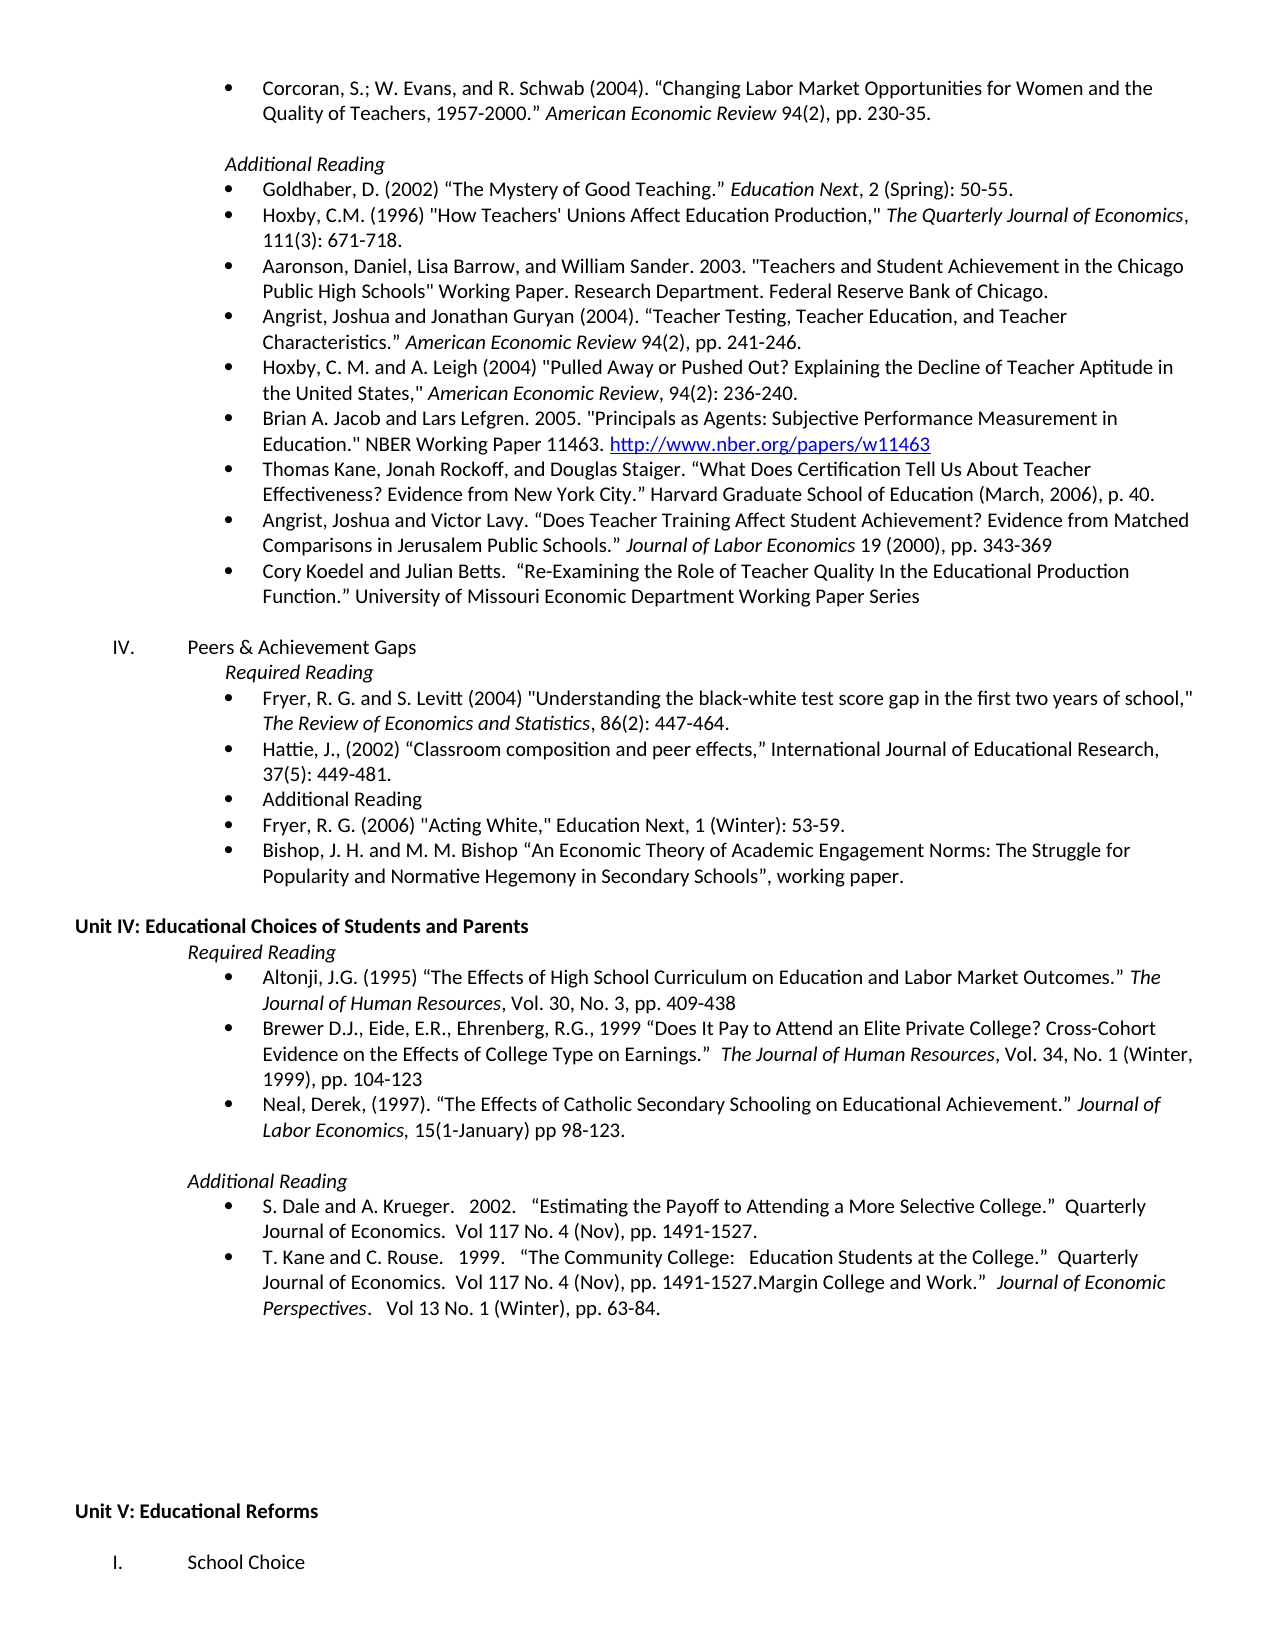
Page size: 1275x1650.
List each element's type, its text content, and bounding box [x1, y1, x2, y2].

list Goldhaber, D. (2002) “The Mystery of Good Teaching.” Education Next, 2 (Spring): 50-55. [225, 177, 1200, 202]
text Additional Reading [225, 151, 1200, 177]
list Additional Reading [225, 787, 1200, 812]
text Unit IV: Educational Choices of Students and Parents [75, 914, 1200, 939]
list Peers & Achievement Gaps [112, 634, 1200, 659]
list Thomas Kane, Jonah Rockoff, and Douglas Staiger. “What Does Certification Tell Us About Teacher Effectiveness? Evidence from New York City.” Harvard Graduate School of Education (March, 2006), p. 40. [225, 456, 1200, 507]
list Fryer, R. G. (2006) "Acting White," Education Next, 1 (Winter): 53-59. [225, 812, 1200, 837]
list T. Kane and C. Rouse. 1999. “The Community College: Education Students at the College.” Quarterly Journal of Economics. Vol 117 No. 4 (Nov), pp. 1491-1527.Margin College and Work.” Journal of Economic Perspectives. Vol 13 No. 1 (Winter), pp. 63-84. [225, 1244, 1200, 1320]
list Angrist, Joshua and Jonathan Guryan (2004). “Teacher Testing, Teacher Education, and Teacher Characteristics.” American Economic Review 94(2), pp. 241-246. [225, 304, 1200, 354]
list Hattie, J., (2002) “Classroom composition and peer effects,” International Journal of Educational Research, 37(5): 449-481. [225, 736, 1200, 787]
list Angrist, Joshua and Victor Lavy. “Does Teacher Training Affect Student Achievement? Evidence from Matched Comparisons in Jerusalem Public Schools.” Journal of Labor Economics 19 (2000), pp. 343-369 [225, 507, 1200, 558]
list Bishop, J. H. and M. M. Bishop “An Economic Theory of Academic Engagement Norms: The Struggle for Popularity and Normative Hegemony in Secondary Schools”, working paper. [225, 837, 1200, 888]
list S. Dale and A. Krueger. 2002. “Estimating the Payoff to Attending a More Selective College.” Quarterly Journal of Economics. Vol 117 No. 4 (Nov), pp. 1491-1527. [225, 1193, 1200, 1244]
list Brian A. Jacob and Lars Lefgren. 2005. "Principals as Agents: Subjective Performance Measurement in Education." NBER Working Paper 11463. http://www.nber.org/papers/w11463 [225, 405, 1200, 456]
list Altonji, J.G. (1995) “The Effects of High School Curriculum on Education and Labor Market Outcomes.” The Journal of Human Resources, Vol. 30, No. 3, pp. 409-438 [225, 964, 1200, 1015]
text Additional Reading [187, 1168, 1200, 1193]
list Cory Koedel and Julian Betts. “Re-Examining the Role of Teacher Quality In the Educational Production Function.” University of Missouri Economic Department Working Paper Series [225, 558, 1200, 609]
list Hoxby, C. M. and A. Leigh (2004) "Pulled Away or Pushed Out? Explaining the Decline of Teacher Aptitude in the United States," American Economic Review, 94(2): 236-240. [225, 354, 1200, 405]
text Required Reading [187, 939, 1200, 964]
list Required Reading [225, 659, 1200, 685]
list School Choice [112, 1549, 1200, 1574]
list Aaronson, Daniel, Lisa Barrow, and William Sander. 2003. "Teachers and Student Achievement in the Chicago Public High Schools" Working Paper. Research Department. Federal Reserve Bank of Chicago. [225, 253, 1200, 304]
list Neal, Derek, (1997). “The Effects of Catholic Secondary Schooling on Educational Achievement.” Journal of Labor Economics, 15(1-January) pp 98-123. [225, 1092, 1200, 1142]
list Brewer D.J., Eide, E.R., Ehrenberg, R.G., 1999 “Does It Pay to Attend an Elite Private College? Cross-Cohort Evidence on the Effects of College Type on Earnings.” The Journal of Human Resources, Vol. 34, No. 1 (Winter, 1999), pp. 104-123 [225, 1015, 1200, 1092]
text Unit V: Educational Reforms [75, 1498, 1200, 1524]
list Hoxby, C.M. (1996) "How Teachers' Unions Affect Education Production," The Quarterly Journal of Economics, 111(3): 671-718. [225, 202, 1200, 253]
list Fryer, R. G. and S. Levitt (2004) "Understanding the black-white test score gap in the first two years of school," The Review of Economics and Statistics, 86(2): 447-464. [225, 685, 1200, 736]
list Corcoran, S.; W. Evans, and R. Schwab (2004). “Changing Labor Market Opportunities for Women and the Quality of Teachers, 1957-2000.” American Economic Review 94(2), pp. 230-35. [225, 75, 1200, 126]
